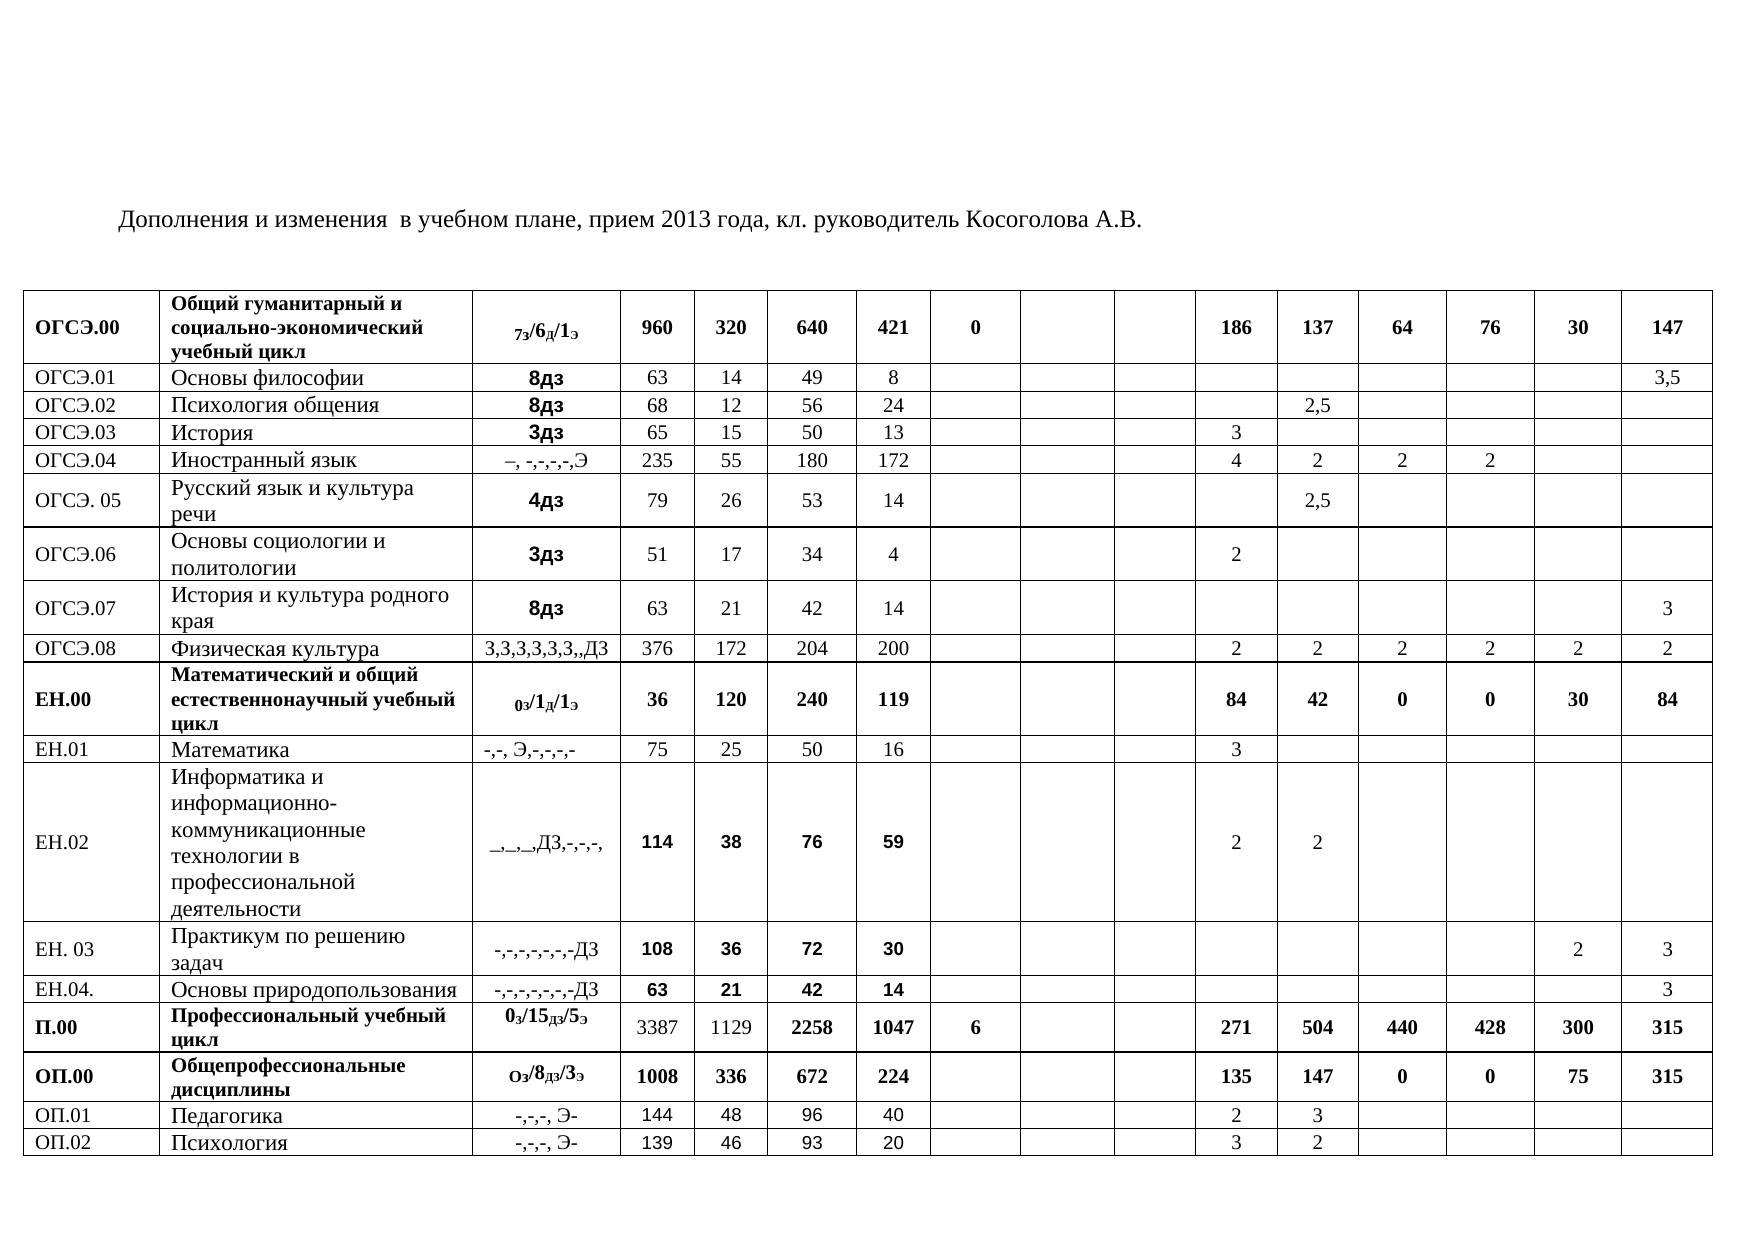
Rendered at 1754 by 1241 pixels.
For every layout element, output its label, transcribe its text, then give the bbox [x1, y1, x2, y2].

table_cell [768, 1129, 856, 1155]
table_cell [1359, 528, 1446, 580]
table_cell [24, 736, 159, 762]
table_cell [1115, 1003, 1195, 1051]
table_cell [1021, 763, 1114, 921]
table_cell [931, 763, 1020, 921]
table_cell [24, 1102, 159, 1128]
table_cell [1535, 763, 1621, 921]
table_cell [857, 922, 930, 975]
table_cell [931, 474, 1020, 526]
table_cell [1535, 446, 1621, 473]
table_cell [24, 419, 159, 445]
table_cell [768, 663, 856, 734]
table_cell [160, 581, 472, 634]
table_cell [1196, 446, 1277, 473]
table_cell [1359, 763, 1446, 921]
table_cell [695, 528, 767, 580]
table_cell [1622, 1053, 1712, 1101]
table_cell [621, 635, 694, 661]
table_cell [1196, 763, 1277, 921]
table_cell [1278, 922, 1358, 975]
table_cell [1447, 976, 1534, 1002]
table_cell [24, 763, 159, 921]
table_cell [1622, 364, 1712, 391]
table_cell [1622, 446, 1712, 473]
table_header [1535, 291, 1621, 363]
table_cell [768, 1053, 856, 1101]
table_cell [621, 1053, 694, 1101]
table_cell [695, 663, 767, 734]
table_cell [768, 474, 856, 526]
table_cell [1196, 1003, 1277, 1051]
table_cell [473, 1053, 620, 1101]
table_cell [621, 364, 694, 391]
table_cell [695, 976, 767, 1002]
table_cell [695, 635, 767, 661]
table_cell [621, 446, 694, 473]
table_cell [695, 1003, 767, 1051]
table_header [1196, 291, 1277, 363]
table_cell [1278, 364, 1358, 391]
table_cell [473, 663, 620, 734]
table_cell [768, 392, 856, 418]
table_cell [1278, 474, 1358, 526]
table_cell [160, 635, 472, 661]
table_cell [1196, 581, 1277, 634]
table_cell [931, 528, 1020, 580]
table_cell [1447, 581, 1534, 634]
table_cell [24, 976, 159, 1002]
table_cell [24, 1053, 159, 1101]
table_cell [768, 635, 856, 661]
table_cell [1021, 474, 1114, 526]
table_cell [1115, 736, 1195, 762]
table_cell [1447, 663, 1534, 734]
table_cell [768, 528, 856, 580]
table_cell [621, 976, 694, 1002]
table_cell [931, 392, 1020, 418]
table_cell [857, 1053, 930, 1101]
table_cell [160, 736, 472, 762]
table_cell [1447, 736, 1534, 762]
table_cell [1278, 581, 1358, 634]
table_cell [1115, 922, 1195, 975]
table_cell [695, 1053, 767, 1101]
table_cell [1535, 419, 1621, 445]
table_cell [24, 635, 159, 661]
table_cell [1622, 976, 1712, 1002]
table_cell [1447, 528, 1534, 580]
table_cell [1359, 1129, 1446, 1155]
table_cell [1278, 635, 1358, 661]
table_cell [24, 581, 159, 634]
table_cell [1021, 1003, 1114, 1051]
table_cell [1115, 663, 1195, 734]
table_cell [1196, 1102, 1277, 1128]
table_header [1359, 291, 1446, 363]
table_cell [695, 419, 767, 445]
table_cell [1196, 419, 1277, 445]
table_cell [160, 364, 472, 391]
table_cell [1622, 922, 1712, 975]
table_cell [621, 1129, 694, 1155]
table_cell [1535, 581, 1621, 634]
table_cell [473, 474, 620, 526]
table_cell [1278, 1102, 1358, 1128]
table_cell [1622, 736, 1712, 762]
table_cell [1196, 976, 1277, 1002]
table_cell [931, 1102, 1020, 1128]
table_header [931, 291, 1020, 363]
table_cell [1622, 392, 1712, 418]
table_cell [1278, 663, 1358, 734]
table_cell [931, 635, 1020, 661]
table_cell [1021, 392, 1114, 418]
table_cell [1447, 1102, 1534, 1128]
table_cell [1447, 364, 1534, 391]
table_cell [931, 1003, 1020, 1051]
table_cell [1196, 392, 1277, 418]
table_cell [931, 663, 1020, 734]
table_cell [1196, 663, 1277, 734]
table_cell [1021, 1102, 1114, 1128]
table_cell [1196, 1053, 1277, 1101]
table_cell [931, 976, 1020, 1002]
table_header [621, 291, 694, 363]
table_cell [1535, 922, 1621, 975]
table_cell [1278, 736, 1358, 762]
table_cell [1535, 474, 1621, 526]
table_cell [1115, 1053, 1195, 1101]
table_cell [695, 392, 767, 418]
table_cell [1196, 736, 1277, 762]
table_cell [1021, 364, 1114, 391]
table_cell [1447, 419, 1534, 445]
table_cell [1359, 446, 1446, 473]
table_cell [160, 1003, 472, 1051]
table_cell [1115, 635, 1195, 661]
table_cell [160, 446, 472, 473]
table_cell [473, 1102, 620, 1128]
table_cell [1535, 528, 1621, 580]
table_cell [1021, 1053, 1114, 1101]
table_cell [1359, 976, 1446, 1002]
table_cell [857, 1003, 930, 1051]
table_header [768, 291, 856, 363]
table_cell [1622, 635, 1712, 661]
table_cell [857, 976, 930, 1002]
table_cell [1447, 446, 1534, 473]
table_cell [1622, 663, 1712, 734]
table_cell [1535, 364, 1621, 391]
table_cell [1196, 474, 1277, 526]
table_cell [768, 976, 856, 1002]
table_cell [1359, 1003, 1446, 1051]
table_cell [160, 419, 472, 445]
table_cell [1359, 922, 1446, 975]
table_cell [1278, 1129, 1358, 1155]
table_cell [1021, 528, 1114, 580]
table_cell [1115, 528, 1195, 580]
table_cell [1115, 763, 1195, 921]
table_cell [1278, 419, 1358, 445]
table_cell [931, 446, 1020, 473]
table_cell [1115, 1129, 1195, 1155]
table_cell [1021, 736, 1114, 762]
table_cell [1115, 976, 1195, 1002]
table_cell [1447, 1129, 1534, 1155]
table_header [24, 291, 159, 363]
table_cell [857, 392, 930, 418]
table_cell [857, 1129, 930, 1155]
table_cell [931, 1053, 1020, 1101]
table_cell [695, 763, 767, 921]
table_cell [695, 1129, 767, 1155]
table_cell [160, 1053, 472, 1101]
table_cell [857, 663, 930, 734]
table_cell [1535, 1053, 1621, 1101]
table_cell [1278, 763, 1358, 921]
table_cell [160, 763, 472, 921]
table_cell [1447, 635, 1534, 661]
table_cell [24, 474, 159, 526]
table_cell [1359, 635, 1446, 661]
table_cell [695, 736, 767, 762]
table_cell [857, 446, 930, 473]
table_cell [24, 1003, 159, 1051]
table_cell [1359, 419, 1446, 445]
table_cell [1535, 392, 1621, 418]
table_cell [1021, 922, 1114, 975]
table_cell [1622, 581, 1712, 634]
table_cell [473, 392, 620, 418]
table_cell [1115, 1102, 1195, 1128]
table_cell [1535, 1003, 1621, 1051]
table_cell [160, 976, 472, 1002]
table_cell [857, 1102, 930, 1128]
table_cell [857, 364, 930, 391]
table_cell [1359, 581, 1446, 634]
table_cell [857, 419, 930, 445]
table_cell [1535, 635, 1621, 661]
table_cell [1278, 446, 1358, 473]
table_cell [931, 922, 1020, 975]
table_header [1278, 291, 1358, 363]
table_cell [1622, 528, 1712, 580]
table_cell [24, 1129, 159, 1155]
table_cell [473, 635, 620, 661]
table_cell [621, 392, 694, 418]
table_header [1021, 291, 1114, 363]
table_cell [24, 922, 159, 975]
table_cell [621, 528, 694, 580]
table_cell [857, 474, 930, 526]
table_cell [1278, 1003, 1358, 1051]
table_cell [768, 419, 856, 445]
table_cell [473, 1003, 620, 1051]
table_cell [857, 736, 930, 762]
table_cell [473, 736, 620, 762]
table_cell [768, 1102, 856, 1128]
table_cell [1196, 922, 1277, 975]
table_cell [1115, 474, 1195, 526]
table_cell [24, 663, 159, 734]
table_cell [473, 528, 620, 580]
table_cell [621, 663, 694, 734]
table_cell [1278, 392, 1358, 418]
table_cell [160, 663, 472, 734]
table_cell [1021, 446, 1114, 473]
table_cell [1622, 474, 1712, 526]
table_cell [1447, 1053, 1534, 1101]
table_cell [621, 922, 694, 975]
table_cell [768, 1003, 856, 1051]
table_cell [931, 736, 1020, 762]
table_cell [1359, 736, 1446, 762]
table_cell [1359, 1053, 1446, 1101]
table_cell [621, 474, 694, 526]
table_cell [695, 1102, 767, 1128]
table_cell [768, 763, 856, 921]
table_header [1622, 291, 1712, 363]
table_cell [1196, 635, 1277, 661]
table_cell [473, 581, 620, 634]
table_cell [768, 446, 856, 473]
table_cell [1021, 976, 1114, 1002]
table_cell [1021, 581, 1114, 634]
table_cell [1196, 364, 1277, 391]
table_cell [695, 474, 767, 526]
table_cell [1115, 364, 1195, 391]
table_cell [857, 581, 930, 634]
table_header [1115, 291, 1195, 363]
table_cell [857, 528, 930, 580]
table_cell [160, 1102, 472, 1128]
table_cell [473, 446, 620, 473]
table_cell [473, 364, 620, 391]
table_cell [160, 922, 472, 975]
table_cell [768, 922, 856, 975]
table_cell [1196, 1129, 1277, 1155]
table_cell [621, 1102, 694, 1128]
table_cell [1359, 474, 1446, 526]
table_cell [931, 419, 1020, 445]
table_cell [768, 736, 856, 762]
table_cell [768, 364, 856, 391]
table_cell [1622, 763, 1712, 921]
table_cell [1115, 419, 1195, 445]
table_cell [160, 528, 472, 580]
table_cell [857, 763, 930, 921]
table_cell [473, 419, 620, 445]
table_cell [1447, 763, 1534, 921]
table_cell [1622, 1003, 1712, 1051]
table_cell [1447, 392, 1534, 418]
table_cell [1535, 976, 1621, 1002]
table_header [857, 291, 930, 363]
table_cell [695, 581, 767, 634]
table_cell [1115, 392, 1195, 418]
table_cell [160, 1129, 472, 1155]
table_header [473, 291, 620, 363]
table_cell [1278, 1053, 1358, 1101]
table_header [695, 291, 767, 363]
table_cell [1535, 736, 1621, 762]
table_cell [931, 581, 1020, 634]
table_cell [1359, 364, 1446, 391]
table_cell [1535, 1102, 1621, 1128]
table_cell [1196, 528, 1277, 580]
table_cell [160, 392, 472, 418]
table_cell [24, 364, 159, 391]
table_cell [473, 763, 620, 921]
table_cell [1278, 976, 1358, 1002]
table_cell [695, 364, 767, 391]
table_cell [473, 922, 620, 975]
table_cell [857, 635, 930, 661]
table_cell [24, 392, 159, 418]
text Дополнения и изменения в учебном плане, прием 2013 года, кл. руководитель Косоголова А.В. [118, 204, 1698, 232]
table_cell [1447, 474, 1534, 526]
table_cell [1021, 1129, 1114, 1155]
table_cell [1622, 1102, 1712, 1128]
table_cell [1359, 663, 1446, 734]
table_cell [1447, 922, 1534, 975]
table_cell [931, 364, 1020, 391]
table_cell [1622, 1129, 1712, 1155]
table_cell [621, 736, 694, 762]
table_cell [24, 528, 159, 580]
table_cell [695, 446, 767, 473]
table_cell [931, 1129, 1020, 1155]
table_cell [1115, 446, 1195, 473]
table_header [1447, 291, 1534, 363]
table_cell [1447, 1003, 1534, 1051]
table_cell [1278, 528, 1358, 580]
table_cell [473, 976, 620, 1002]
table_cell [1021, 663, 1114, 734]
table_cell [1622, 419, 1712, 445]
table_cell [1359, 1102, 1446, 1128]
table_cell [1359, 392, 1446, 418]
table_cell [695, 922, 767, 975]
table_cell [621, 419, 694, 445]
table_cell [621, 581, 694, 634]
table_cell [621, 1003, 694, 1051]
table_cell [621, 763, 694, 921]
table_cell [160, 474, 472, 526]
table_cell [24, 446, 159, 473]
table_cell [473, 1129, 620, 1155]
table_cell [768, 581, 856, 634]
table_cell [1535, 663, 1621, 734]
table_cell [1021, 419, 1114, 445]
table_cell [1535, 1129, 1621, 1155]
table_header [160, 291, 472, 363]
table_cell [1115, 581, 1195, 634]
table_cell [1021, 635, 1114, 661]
